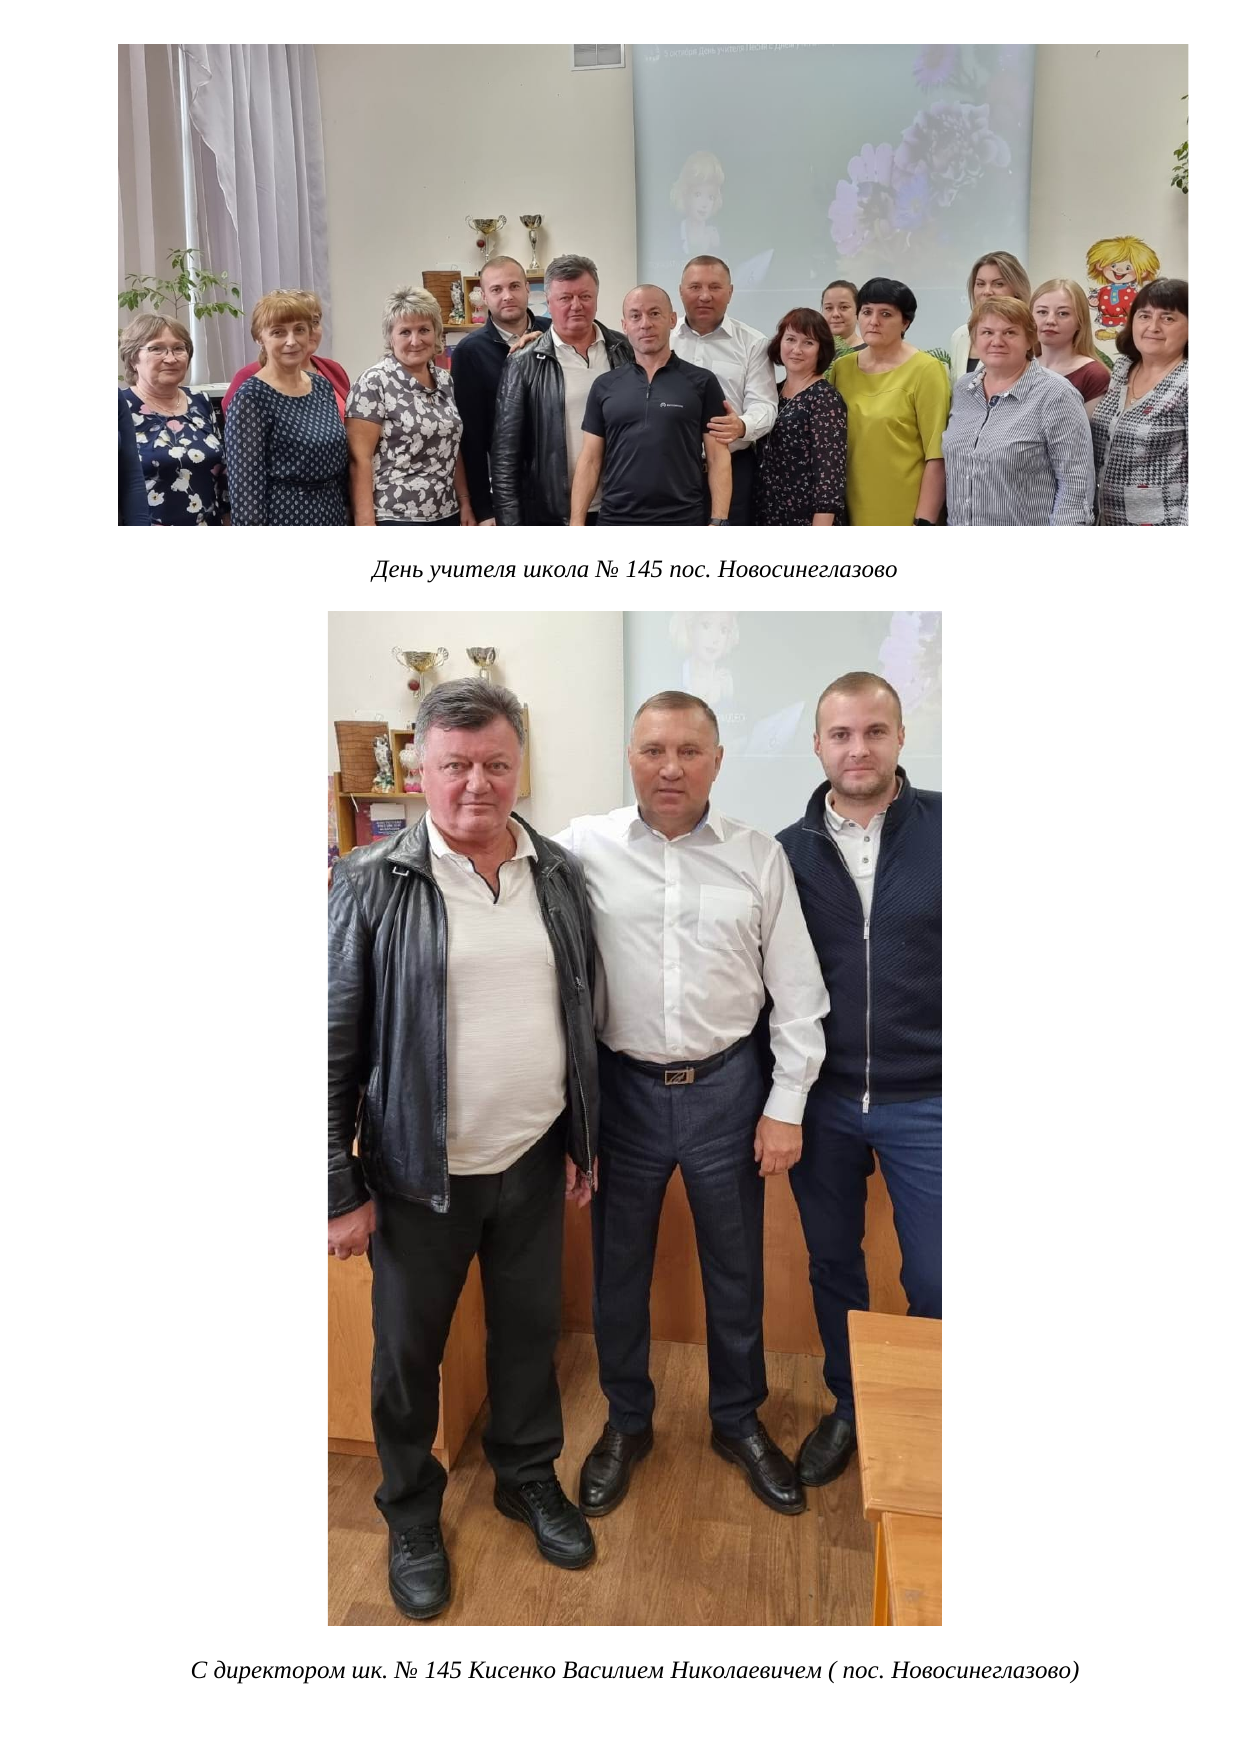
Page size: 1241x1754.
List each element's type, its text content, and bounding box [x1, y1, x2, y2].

picture [118, 44, 1189, 526]
text С директором шк. № 145 Кисенко Василием Николаевичем ( пос. Новосинеглазово) [118, 1655, 1152, 1683]
text День учителя школа № 145 пос. Новосинеглазово [118, 554, 1152, 583]
picture [327, 611, 942, 1626]
